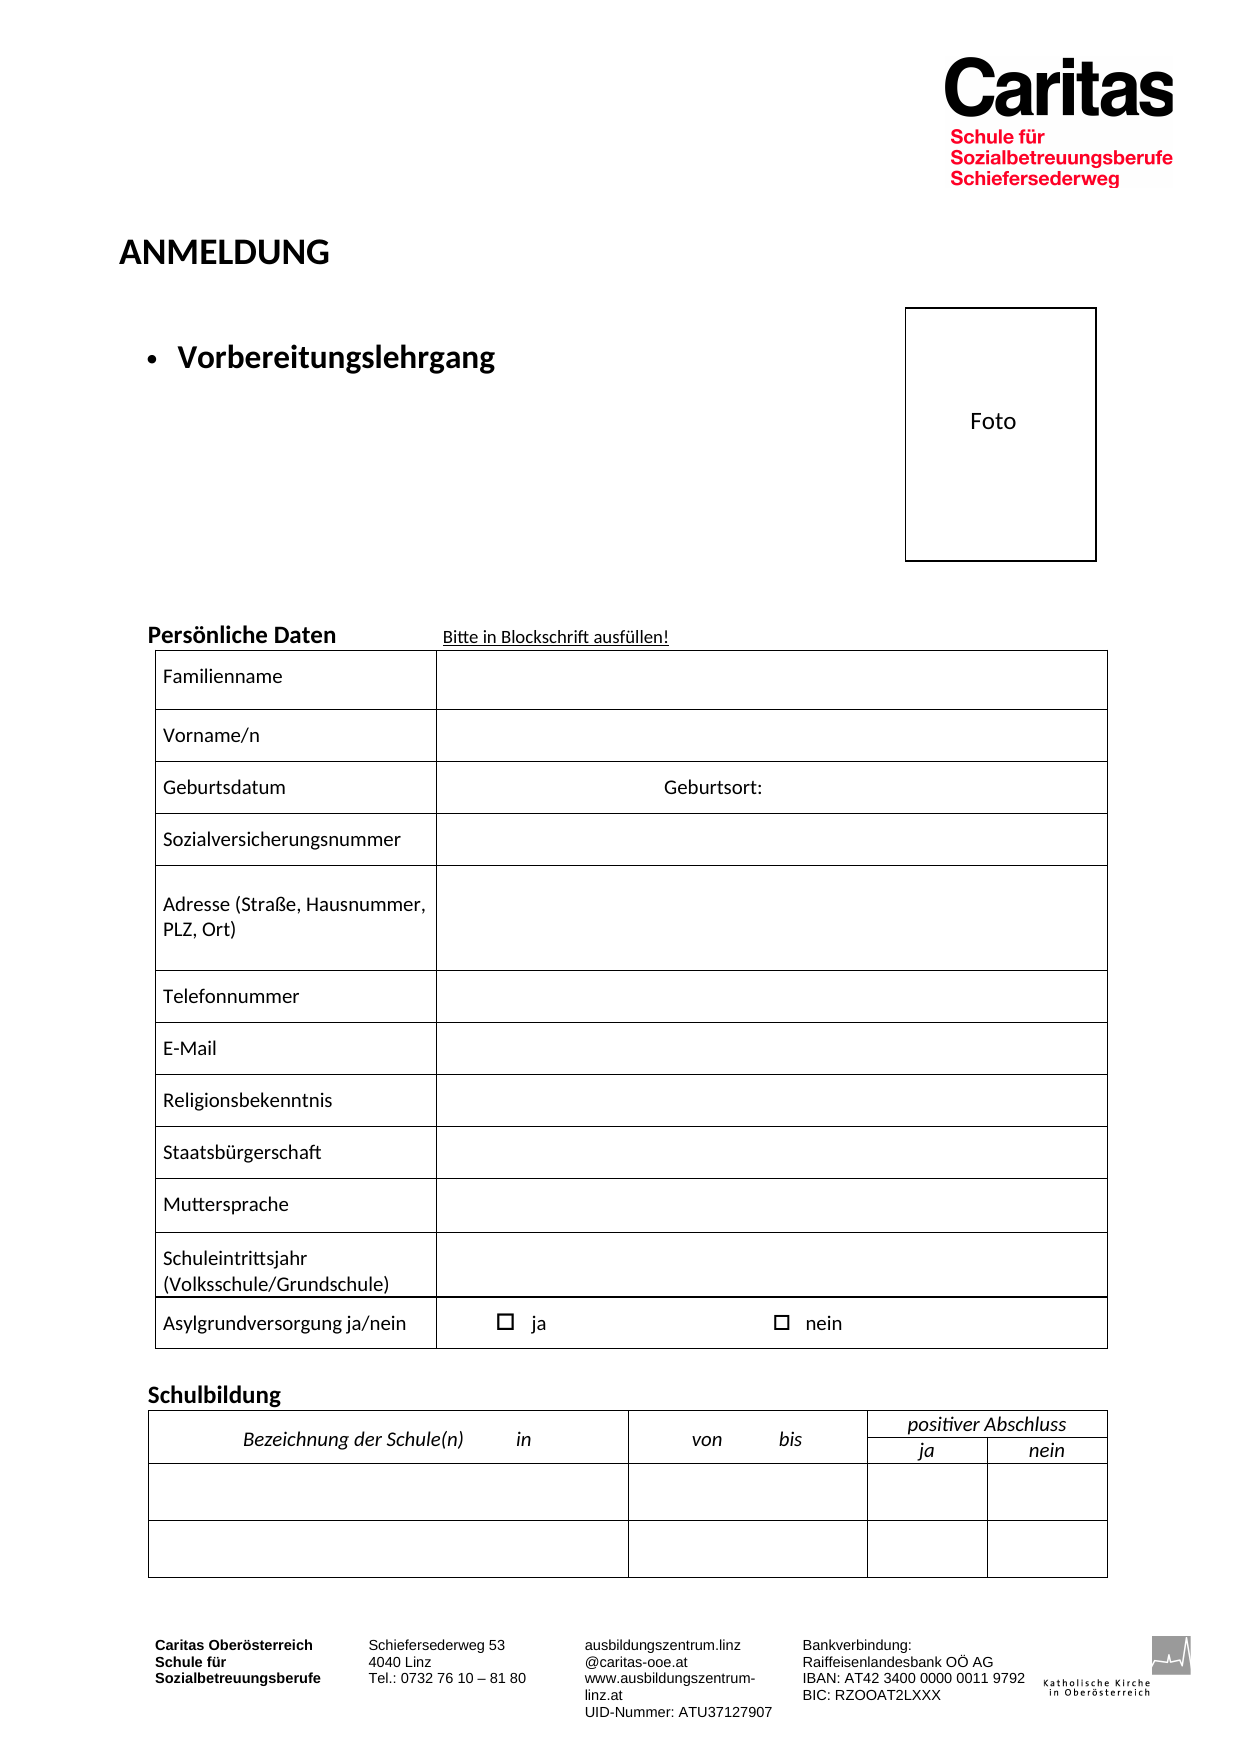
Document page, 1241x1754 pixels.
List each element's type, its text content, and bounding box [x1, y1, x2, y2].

table_cell [437, 1075, 1107, 1126]
table_cell Muttersprache [156, 1179, 436, 1232]
text Foto [148, 405, 1122, 436]
table_header Bezeichnung der Schule(n) in [149, 1411, 628, 1463]
table_cell [437, 866, 1107, 970]
table_cell [437, 1179, 1107, 1232]
table_cell Vorname/n [156, 710, 436, 761]
table_cell [868, 1464, 987, 1520]
table_cell [437, 710, 1107, 761]
table_cell [868, 1521, 987, 1577]
table_header positiver Abschluss [868, 1411, 1107, 1437]
table_cell Religionsbekenntnis [156, 1075, 436, 1126]
table_cell [437, 1127, 1107, 1177]
table_cell Asylgrundversorgung ja/nein [156, 1298, 436, 1348]
table_cell [988, 1464, 1107, 1520]
table_header Familienname [156, 651, 436, 709]
table_cell [437, 1233, 1107, 1296]
table_cell Geburtsort: [437, 762, 1107, 813]
table_cell Adresse (Straße, Hausnummer, PLZ, Ort) [156, 866, 436, 970]
table_cell Sozialversicherungsnummer [156, 814, 436, 864]
text Schulbildung [148, 1380, 1122, 1410]
table_cell [437, 1023, 1107, 1074]
table_cell [437, 814, 1107, 864]
table_cell Schuleintrittsjahr (Volksschule/Grundschule) [156, 1233, 436, 1296]
table_cell [149, 1521, 628, 1577]
table_cell ja [868, 1438, 987, 1463]
text Vorbereitungslehrgang [148, 336, 1122, 377]
picture [944, 56, 1173, 188]
table_cell Telefonnummer [156, 971, 436, 1022]
table_cell E-Mail [156, 1023, 436, 1074]
subtitle Persönliche Daten Bitte in Blockschrift ausfüllen! [148, 619, 1122, 649]
table_cell [629, 1521, 867, 1577]
table_cell ja nein [437, 1298, 1107, 1348]
table_header [437, 651, 1107, 709]
text ANMELDUNG [119, 228, 1167, 274]
table_cell Staatsbürgerschaft [156, 1127, 436, 1177]
table_cell nein [988, 1438, 1107, 1463]
table_cell Geburtsdatum [156, 762, 436, 813]
table_header von bis [629, 1411, 867, 1463]
table_cell [629, 1464, 867, 1520]
table_cell [149, 1464, 628, 1520]
picture [1043, 1636, 1191, 1696]
table_cell [988, 1521, 1107, 1577]
table_cell [437, 971, 1107, 1022]
